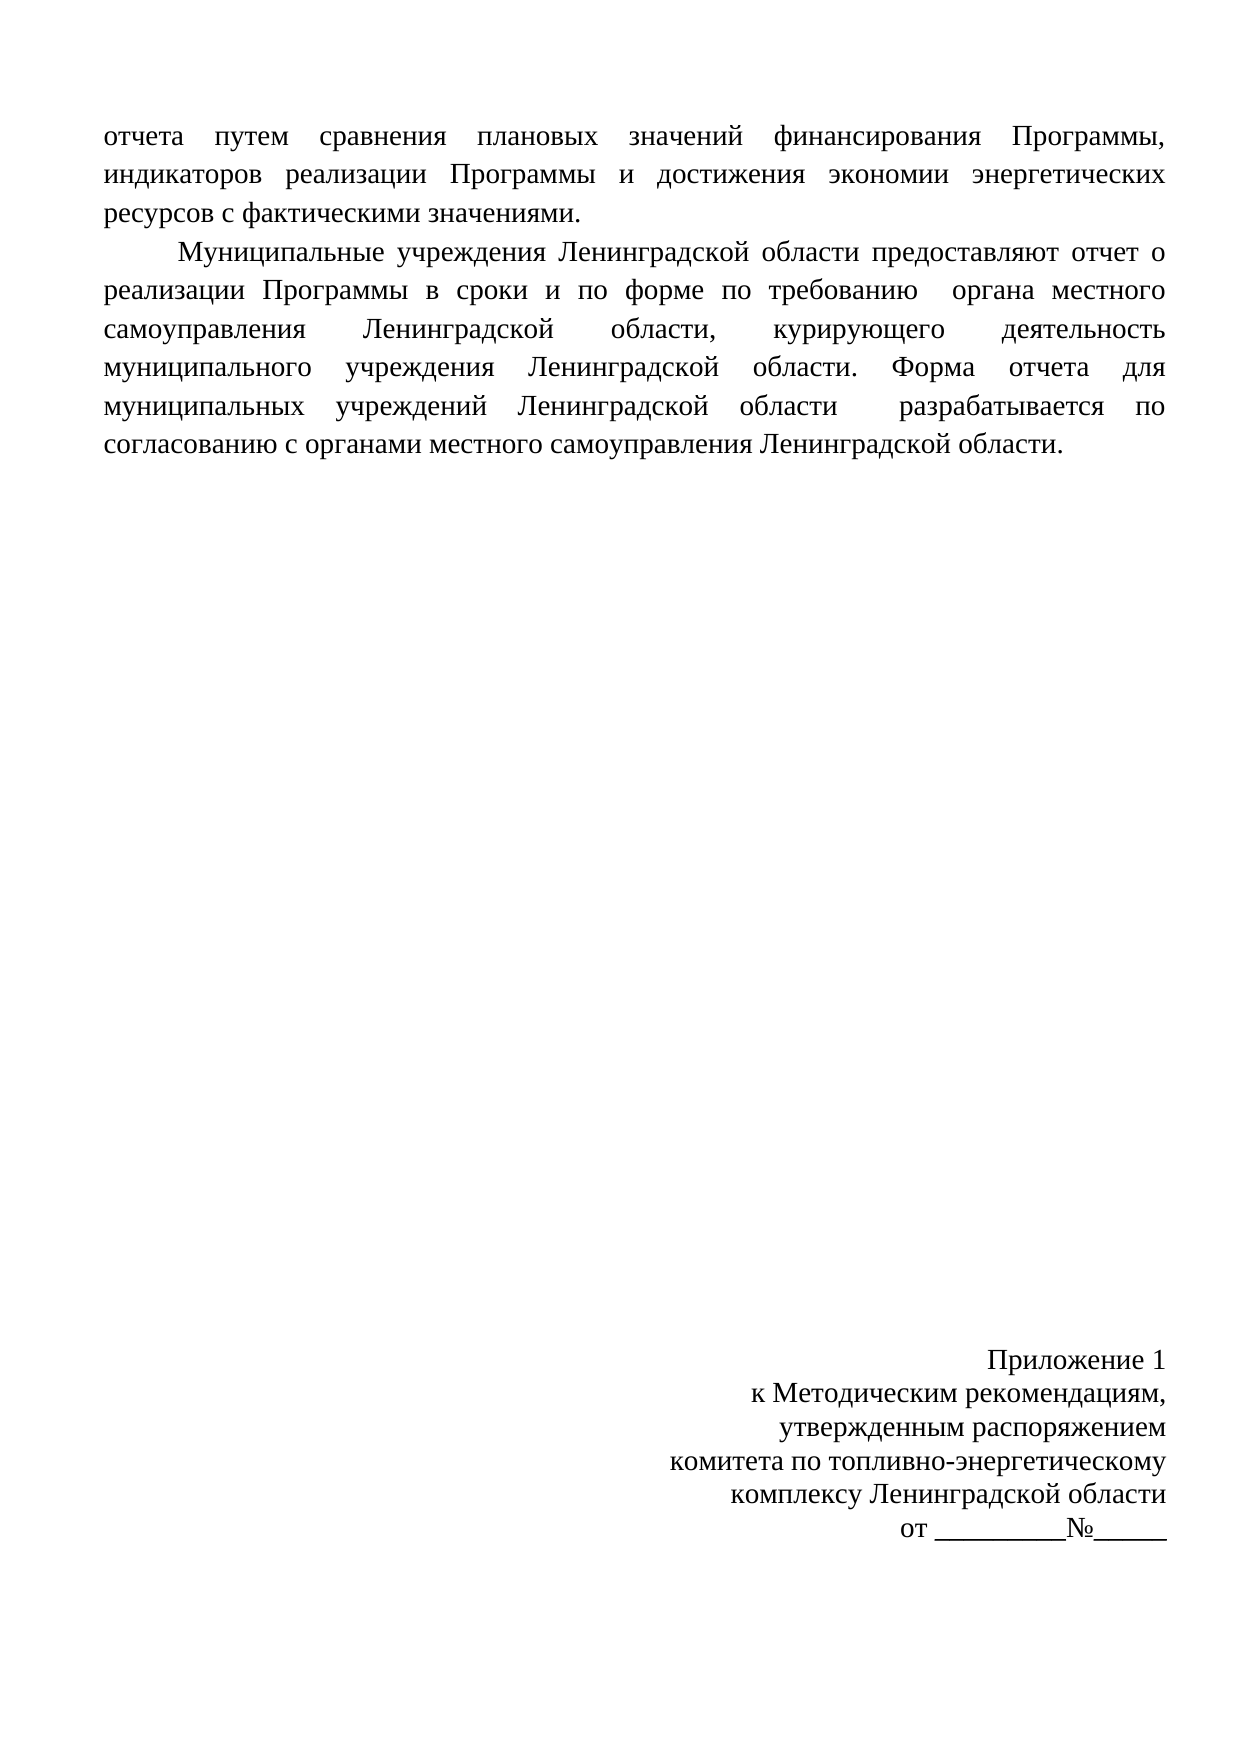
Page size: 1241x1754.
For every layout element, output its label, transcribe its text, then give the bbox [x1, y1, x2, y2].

text от _________№_____ [103, 1510, 1166, 1543]
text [103, 118, 1166, 229]
text Муниципальные учреждения Ленинградской области предоставляют отчет о реализации Программы в сроки и по форме по требованию органа местного самоуправления Ленинградской области, курирующего деятельность муниципального учреждения Ленинградской области. Форма отчета для муниципальных учреждений Ленинградской области разрабатывается по согласованию с органами местного самоуправления Ленинградской области. [103, 234, 1166, 460]
text комплексу Ленинградской области [103, 1476, 1166, 1510]
text утвержденным распоряжением [103, 1409, 1166, 1443]
text комитета по топливно-энергетическому [103, 1443, 1166, 1476]
text к Методическим рекомендациям, [103, 1376, 1166, 1409]
text Приложение 1 [103, 1342, 1166, 1376]
